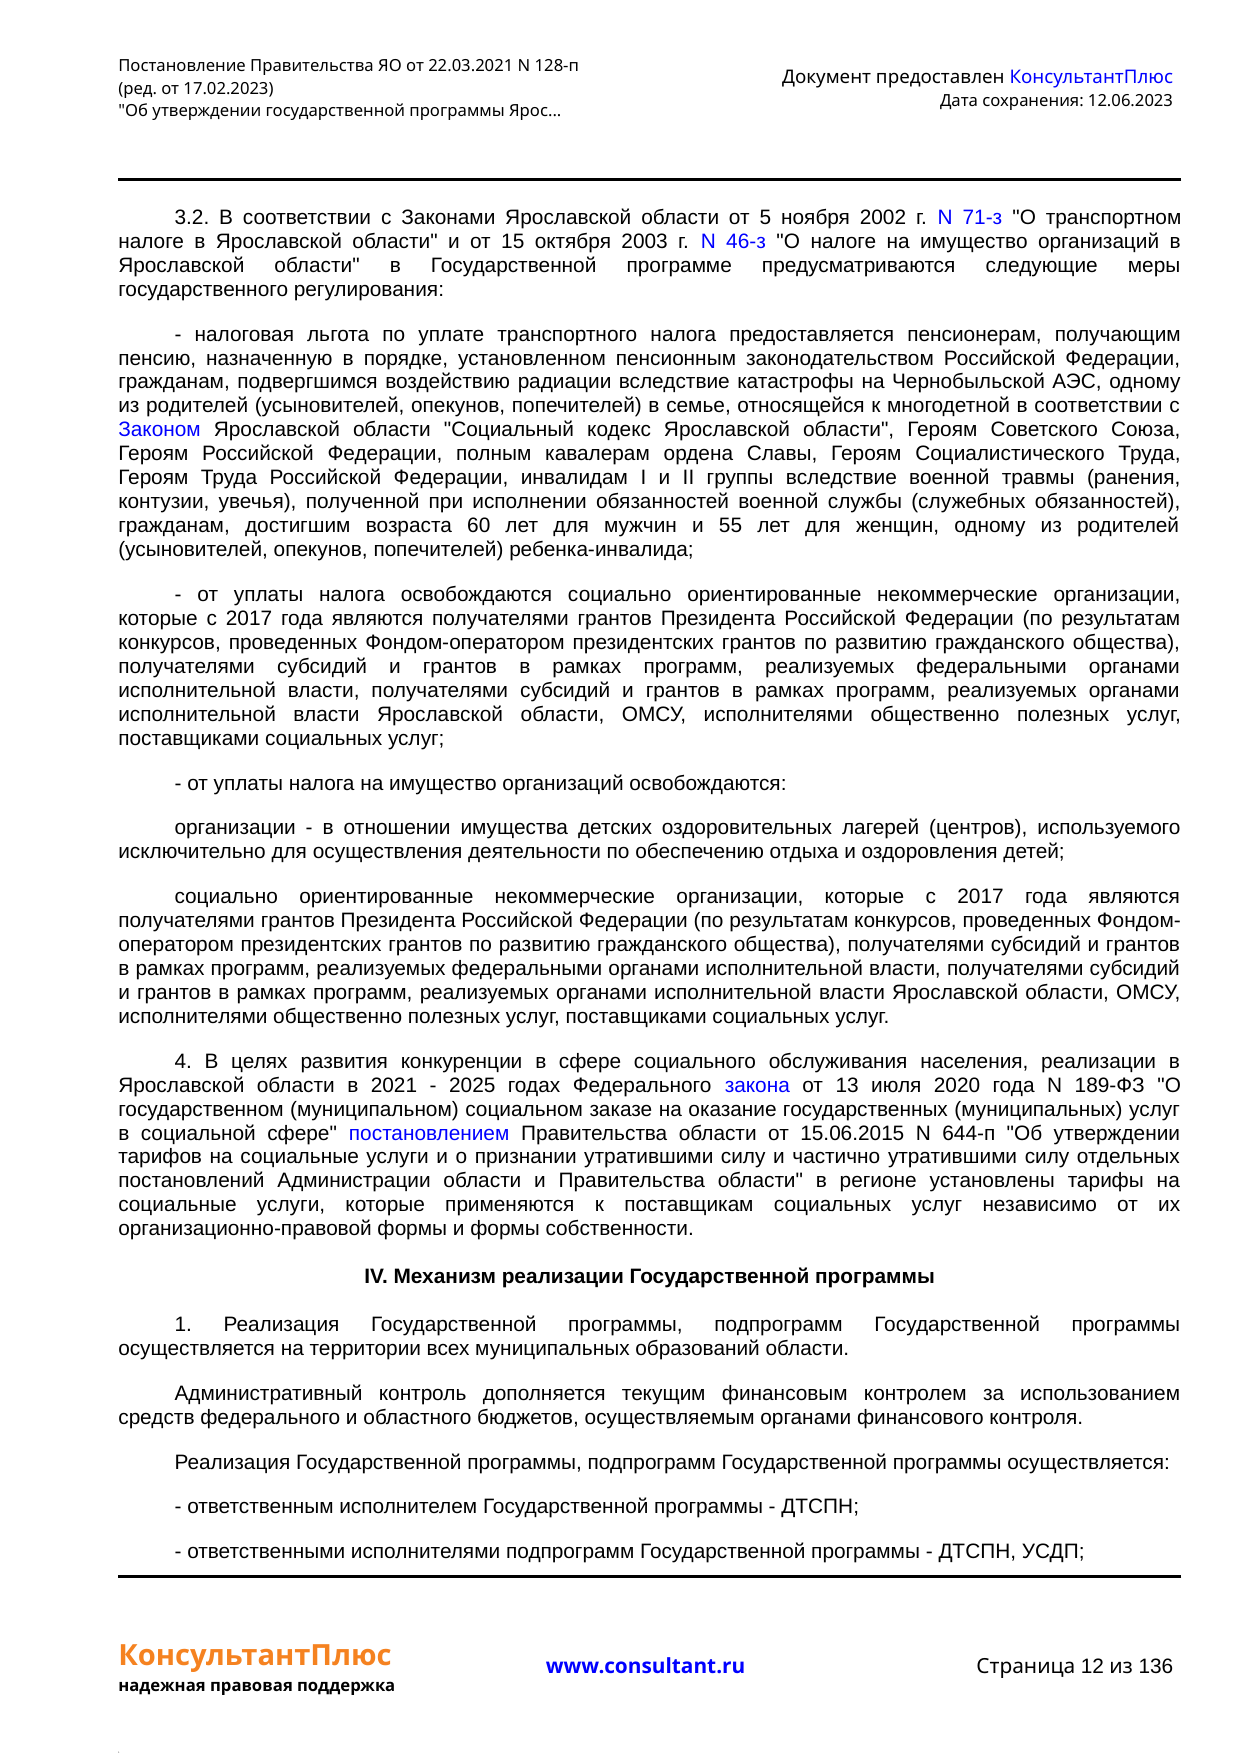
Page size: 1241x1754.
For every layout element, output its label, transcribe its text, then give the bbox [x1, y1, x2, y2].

text - налоговая льгота по уплате транспортного налога предоставляется пенсионерам, получающим пенсию, назначенную в порядке, установленном пенсионным законодательством Российской Федерации, гражданам, подвергшимся воздействию радиации вследствие катастрофы на Чернобыльской АЭС, одному из родителей (усыновителей, опекунов, попечителей) в семье, относящейся к многодетной в соответствии с Законом Ярославской области "Социальный кодекс Ярославской области", Героям Советского Союза, Героям Российской Федерации, полным кавалерам ордена Славы, Героям Социалистического Труда, Героям Труда Российской Федерации, инвалидам I и II группы вследствие военной травмы (ранения, контузии, увечья), полученной при исполнении обязанностей военной службы (служебных обязанностей), гражданам, достигшим возраста 60 лет для мужчин и 55 лет для женщин, одному из родителей (усыновителей, опекунов, попечителей) ребенка-инвалида; [118, 321, 1181, 561]
text - ответственными исполнителями подпрограмм Государственной программы - ДТСПН, УСДП; [118, 1539, 1181, 1563]
text Административный контроль дополняется текущим финансовым контролем за использованием средств федерального и областного бюджетов, осуществляемым органами финансового контроля. [118, 1381, 1181, 1429]
text 3.2. В соответствии с Законами Ярославской области от 5 ноября 2002 г. N 71-з "О транспортном налоге в Ярославской области" и от 15 октября 2003 г. N 46-з "О налоге на имущество организаций в Ярославской области" в Государственной программе предусматриваются следующие меры государственного регулирования: [118, 205, 1181, 301]
title IV. Механизм реализации Государственной программы [118, 1264, 1181, 1288]
text организации - в отношении имущества детских оздоровительных лагерей (центров), используемого исключительно для осуществления деятельности по обеспечению отдыха и оздоровления детей; [118, 815, 1181, 863]
text - от уплаты налога освобождаются социально ориентированные некоммерческие организации, которые с 2017 года являются получателями грантов Президента Российской Федерации (по результатам конкурсов, проведенных Фондом-оператором президентских грантов по развитию гражданского общества), получателями субсидий и грантов в рамках программ, реализуемых федеральными органами исполнительной власти, получателями субсидий и грантов в рамках программ, реализуемых органами исполнительной власти Ярославской области, ОМСУ, исполнителями общественно полезных услуг, поставщиками социальных услуг; [118, 582, 1181, 749]
text Реализация Государственной программы, подпрограмм Государственной программы осуществляется: [118, 1449, 1181, 1473]
text - от уплаты налога на имущество организаций освобождаются: [118, 770, 1181, 794]
text социально ориентированные некоммерческие организации, которые с 2017 года являются получателями грантов Президента Российской Федерации (по результатам конкурсов, проведенных Фондом-оператором президентских грантов по развитию гражданского общества), получателями субсидий и грантов в рамках программ, реализуемых федеральными органами исполнительной власти, получателями субсидий и грантов в рамках программ, реализуемых органами исполнительной власти Ярославской области, ОМСУ, исполнителями общественно полезных услуг, поставщиками социальных услуг. [118, 884, 1181, 1028]
text 4. В целях развития конкуренции в сфере социального обслуживания населения, реализации в Ярославской области в 2021 - 2025 годах Федерального закона от 13 июля 2020 года N 189-ФЗ "О государственном (муниципальном) социальном заказе на оказание государственных (муниципальных) услуг в социальной сфере" постановлением Правительства области от 15.06.2015 N 644-п "Об утверждении тарифов на социальные услуги и о признании утратившими силу и частично утратившими силу отдельных постановлений Администрации области и Правительства области" в регионе установлены тарифы на социальные услуги, которые применяются к поставщикам социальных услуг независимо от их организационно-правовой формы и формы собственности. [118, 1048, 1181, 1240]
text 1. Реализация Государственной программы, подпрограмм Государственной программы осуществляется на территории всех муниципальных образований области. [118, 1312, 1181, 1360]
text - ответственным исполнителем Государственной программы - ДТСПН; [118, 1494, 1181, 1518]
